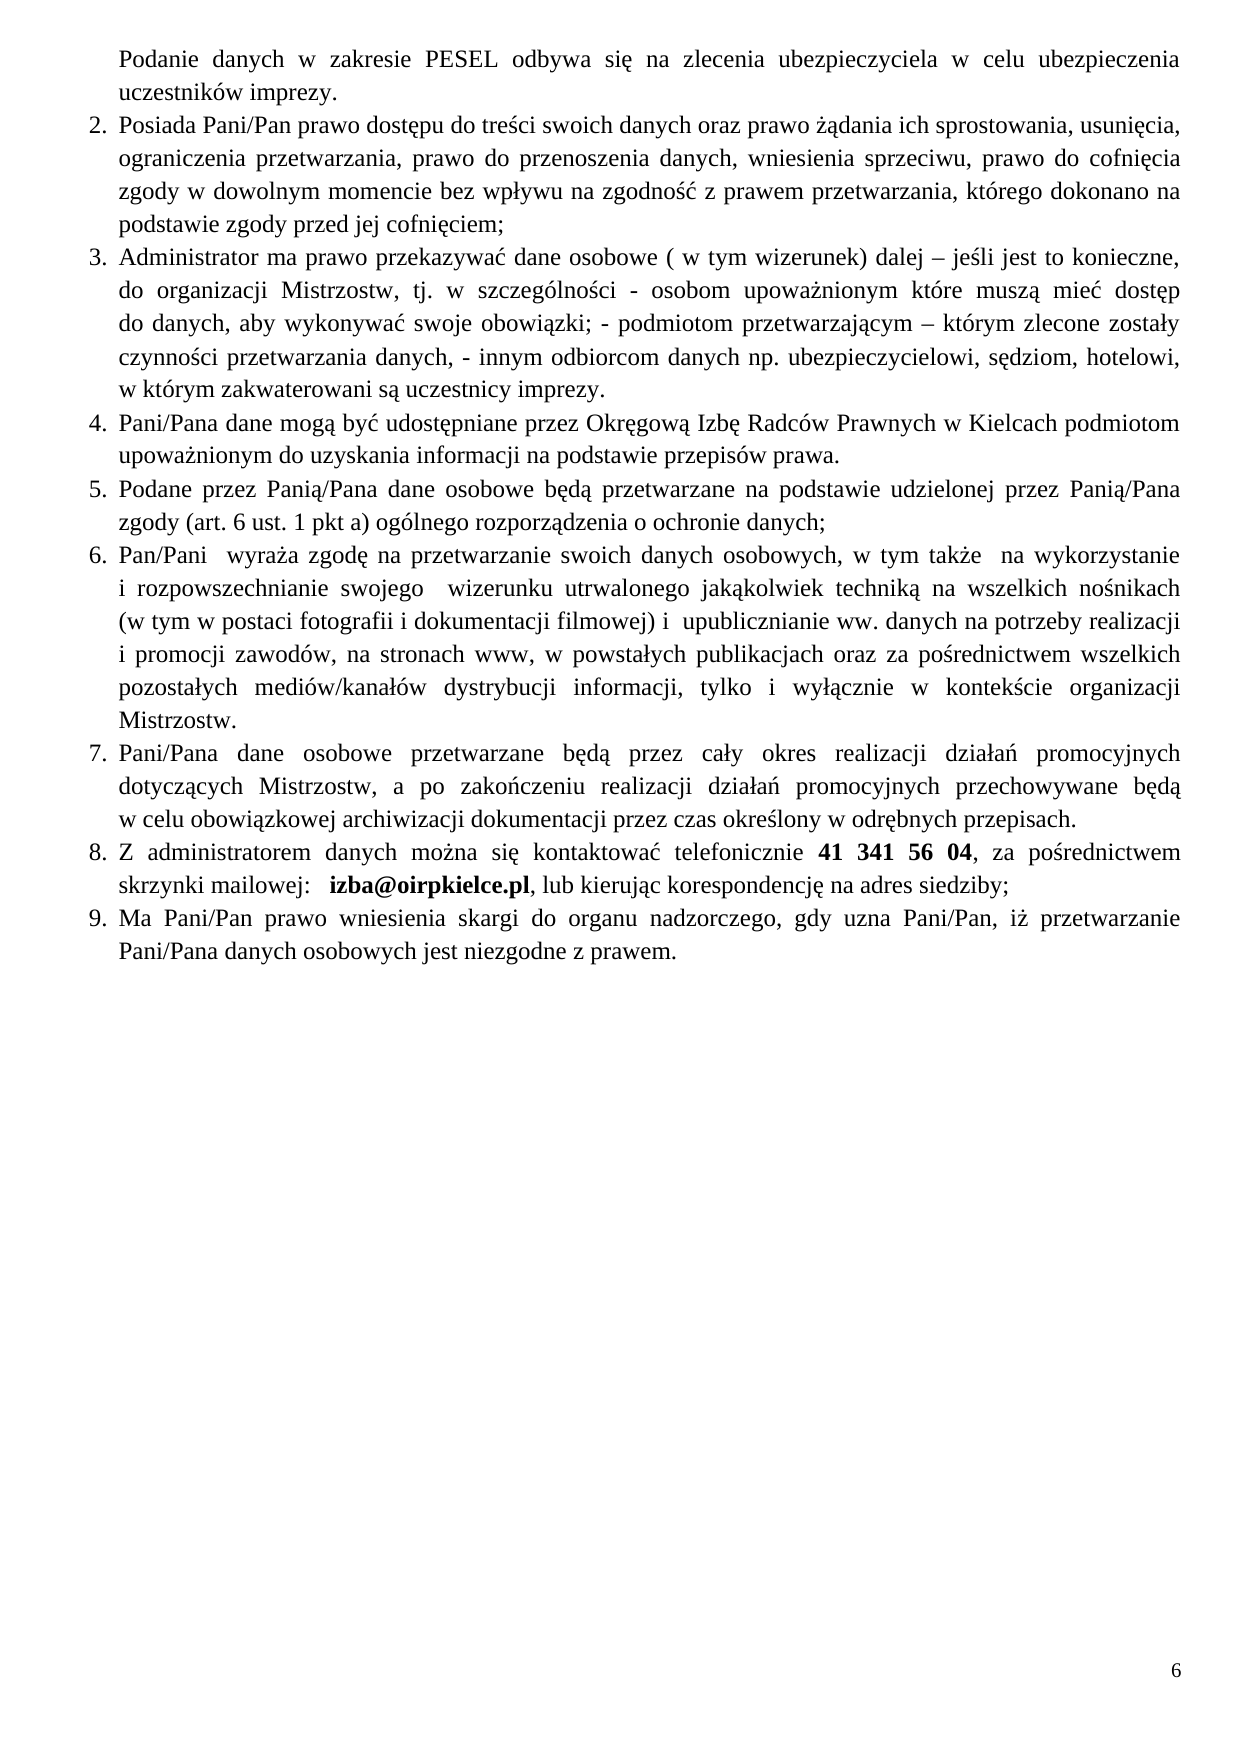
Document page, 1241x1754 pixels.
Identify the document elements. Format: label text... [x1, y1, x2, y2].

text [89, 44, 1181, 106]
list Pani/Pana dane mogą być udostępniane przez Okręgową Izbę Radców Prawnych w Kielcach podmiotom upoważnionym do uzyskania informacji na podstawie przepisów prawa. [89, 408, 1181, 469]
list Z administratorem danych można się kontaktować telefonicznie 41 341 56 04, za pośrednictwem skrzynki mailowej: izba@oirpkielce.pl, lub kierując korespondencję na adres siedziby; [89, 837, 1181, 899]
list Podane przez Panią/Pana dane osobowe będą przetwarzane na podstawie udzielonej przez Panią/Pana zgody (art. 6 ust. 1 pkt a) ogólnego rozporządzenia o ochronie danych; [89, 474, 1181, 535]
list Administrator ma prawo przekazywać dane osobowe ( w tym wizerunek) dalej – jeśli jest to konieczne, do organizacji Mistrzostw, tj. w szczególności - osobom upoważnionym które muszą mieć dostęp do danych, aby wykonywać swoje obowiązki; - podmiotom przetwarzającym – którym zlecone zostały czynności przetwarzania danych, - innym odbiorcom danych np. ubezpieczycielowi, sędziom, hotelowi, w którym zakwaterowani są uczestnicy imprezy. [89, 242, 1181, 403]
list Posiada Pani/Pan prawo dostępu do treści swoich danych oraz prawo żądania ich sprostowania, usunięcia, ograniczenia przetwarzania, prawo do przenoszenia danych, wniesienia sprzeciwu, prawo do cofnięcia zgody w dowolnym momencie bez wpływu na zgodność z prawem przetwarzania, którego dokonano na podstawie zgody przed jej cofnięciem; [89, 110, 1181, 238]
list Pan/Pani wyraża zgodę na przetwarzanie swoich danych osobowych, w tym także na wykorzystanie i rozpowszechnianie swojego wizerunku utrwalonego jakąkolwiek techniką na wszelkich nośnikach (w tym w postaci fotografii i dokumentacji filmowej) i upublicznianie ww. danych na potrzeby realizacji i promocji zawodów, na stronach www, w powstałych publikacjach oraz za pośrednictwem wszelkich pozostałych mediów/kanałów dystrybucji informacji, tylko i wyłącznie w kontekście organizacji Mistrzostw. [89, 540, 1181, 733]
list Pani/Pana dane osobowe przetwarzane będą przez cały okres realizacji działań promocyjnych dotyczących Mistrzostw, a po zakończeniu realizacji działań promocyjnych przechowywane będą w celu obowiązkowej archiwizacji dokumentacji przez czas określony w odrębnych przepisach. [89, 738, 1181, 833]
list Ma Pani/Pan prawo wniesienia skargi do organu nadzorczego, gdy uzna Pani/Pan, iż przetwarzanie Pani/Pana danych osobowych jest niezgodne z prawem. [89, 903, 1181, 965]
